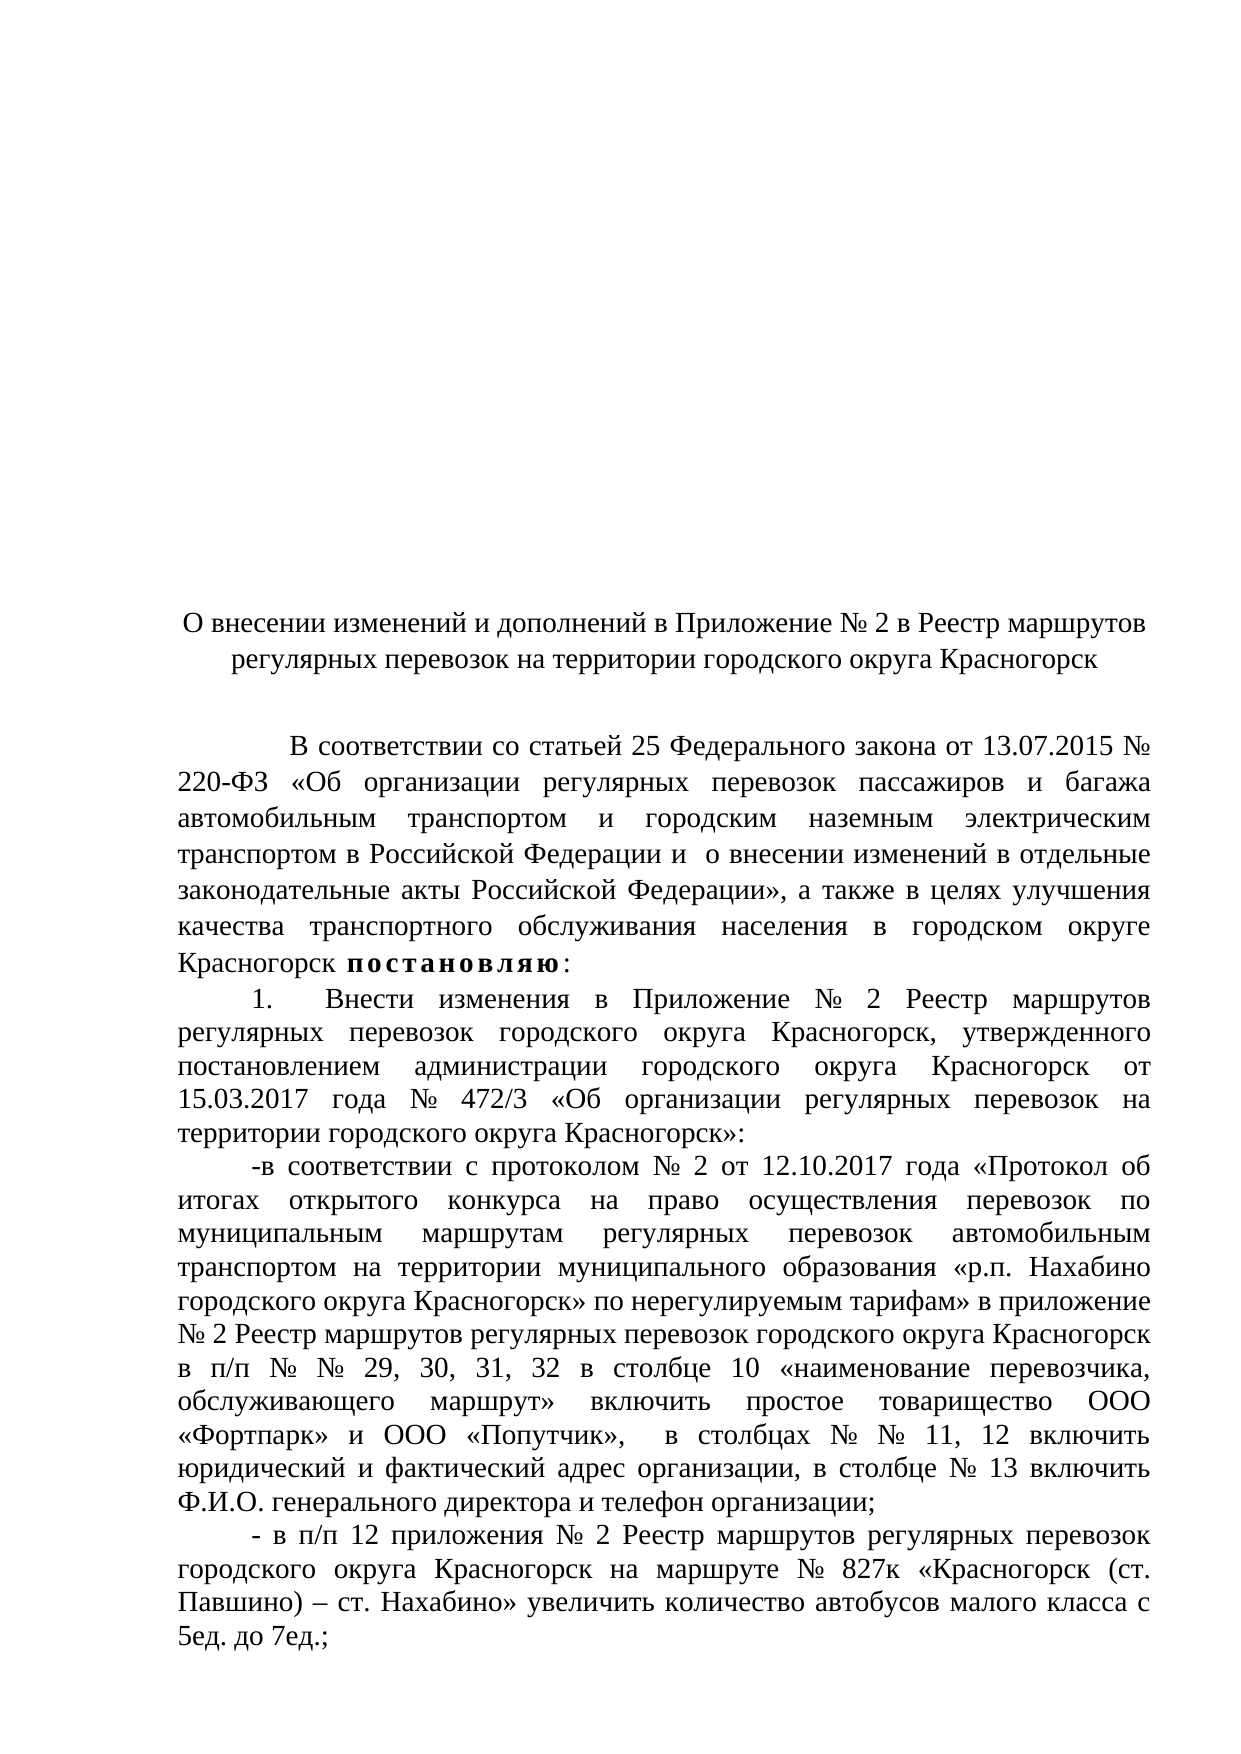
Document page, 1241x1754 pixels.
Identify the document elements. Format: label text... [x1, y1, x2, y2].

text - в п/п 12 приложения № 2 Реестр маршрутов регулярных перевозок городского округа Красногорск на маршруте № 827к «Красногорск (ст. Павшино) – ст. Нахабино» увеличить количество автобусов малого класса с 5ед. до 7ед.; [177, 1517, 1152, 1652]
list Внести изменения в Приложение № 2 Реестр маршрутов регулярных перевозок городского округа Красногорск, утвержденного постановлением администрации городского округа Красногорск от 15.03.2017 года № 472/3 «Об организации регулярных перевозок на территории городского округа Красногорск»: [177, 981, 1152, 1148]
text -в соответствии с протоколом № 2 от 12.10.2017 года «Протокол об итогах открытого конкурса на право осуществления перевозок по муниципальным маршрутам регулярных перевозок автомобильным транспортом на территории муниципального образования «р.п. Нахабино городского округа Красногорск» по нерегулируемым тарифам» в приложение № 2 Реестр маршрутов регулярных перевозок городского округа Красногорск в п/п № № 29, 30, 31, 32 в столбце 10 «наименование перевозчика, обслуживающего маршрут» включить простое товарищество ООО «Фортпарк» и ООО «Попутчик», в столбцах № № 11, 12 включить юридический и фактический адрес организации, в столбце № 13 включить Ф.И.О. генерального директора и телефон организации; [177, 1148, 1152, 1517]
text О внесении изменений и дополнений в Приложение № 2 в Реестр маршрутов регулярных перевозок на территории городского округа Красногорск [177, 606, 1152, 675]
text В соответствии со статьей 25 Федерального закона от 13.07.2015 № 220-ФЗ «Об организации регулярных перевозок пассажиров и багажа автомобильным транспортом и городским наземным электрическим транспортом в Российской Федерации и о внесении изменений в отдельные законодательные акты Российской Федерации», а также в целях улучшения качества транспортного обслуживания населения в городском округе Красногорск постановляю: [177, 728, 1152, 978]
